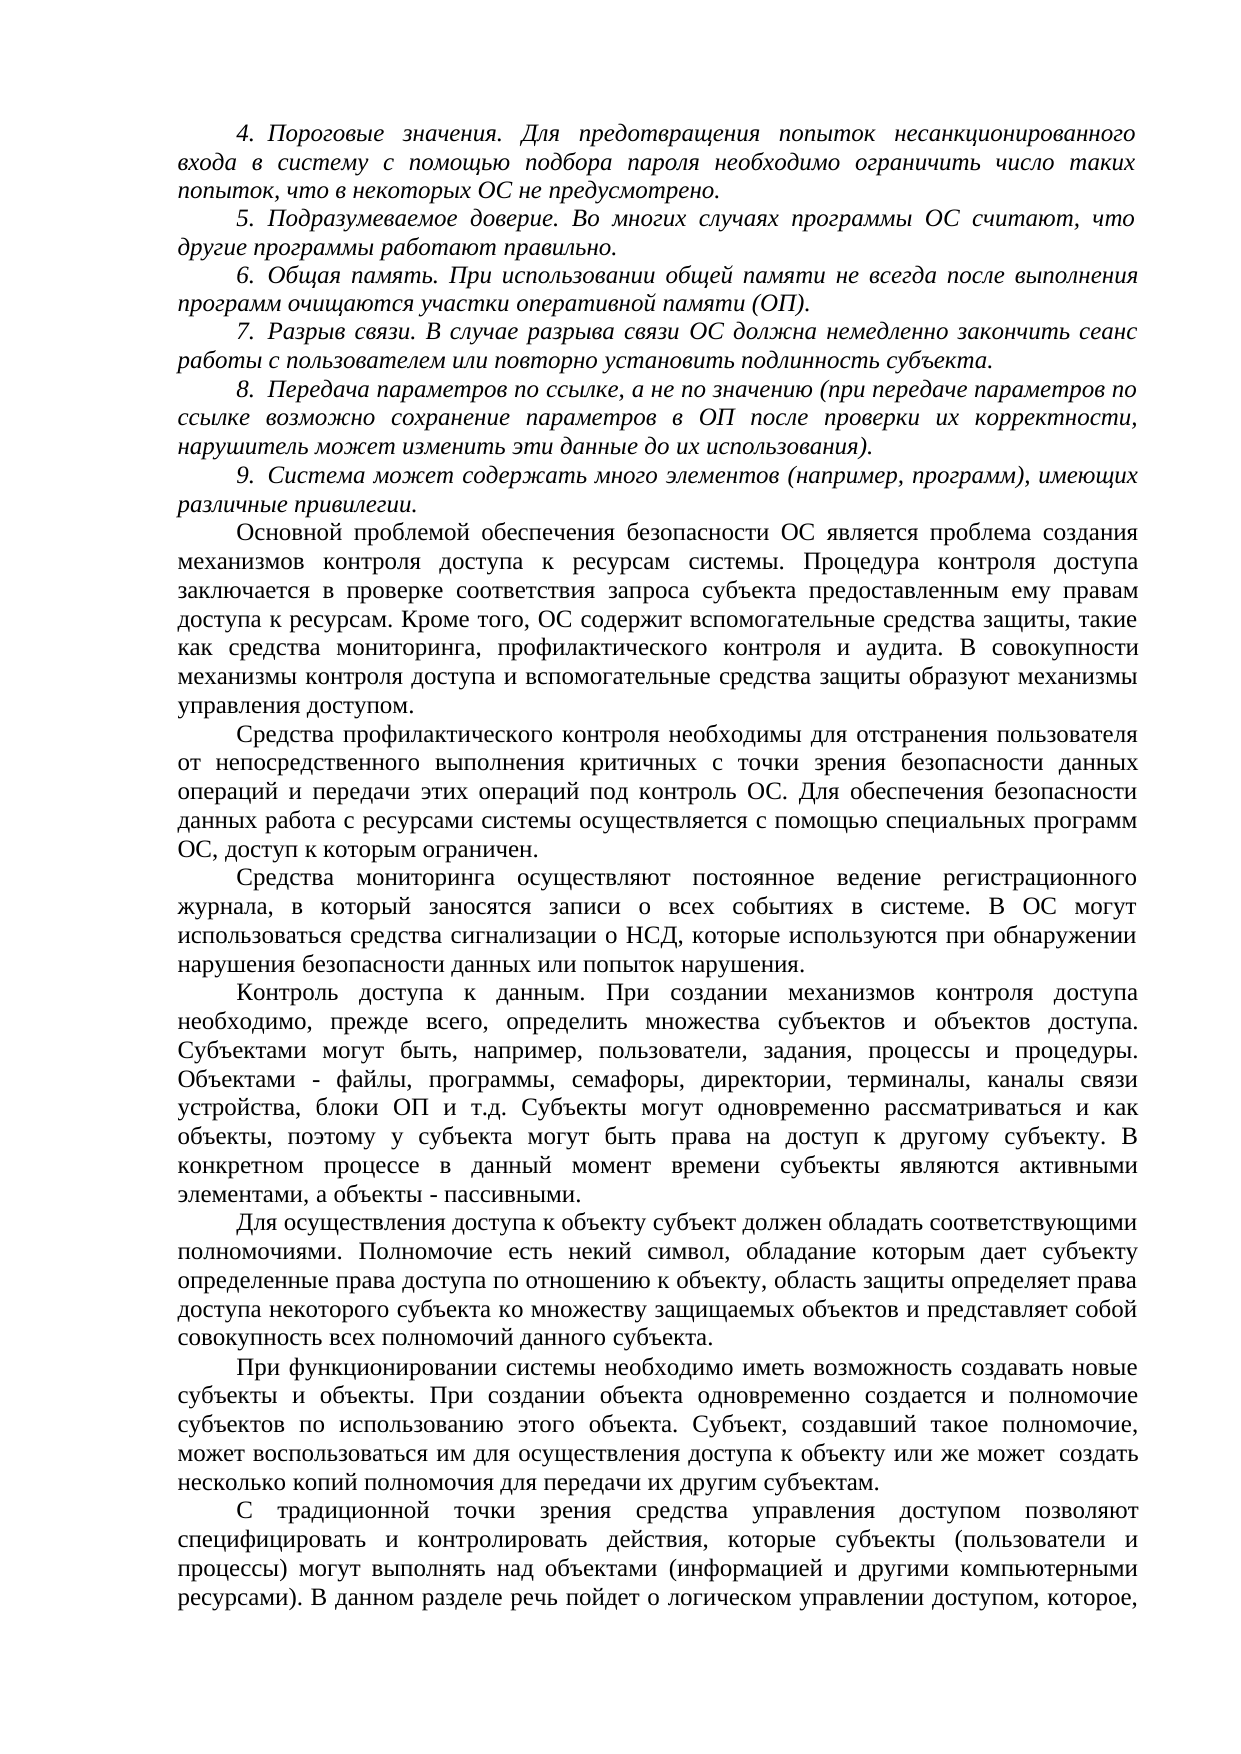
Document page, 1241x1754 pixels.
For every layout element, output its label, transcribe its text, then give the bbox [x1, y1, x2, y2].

list Общая память. При использовании общей памяти не всегда после выполнения программ очищаются участки оперативной памяти (ОП). [177, 261, 1138, 317]
list Пороговые значения. Для предотвращения попыток несанкционированного входа в систему с помощью подбора пароля необходимо ограничить число таких попыток, что в некоторых ОС не предусмотрено. [177, 118, 1138, 204]
text Для осуществления доступа к объекту субъект должен обладать соответствующими полномочиями. Полномочие есть некий символ, обладание которым дает субъекту определенные права доступа по отношению к объекту, область защиты определяет права доступа некоторого субъекта ко множеству защищаемых объектов и представляет собой совокупность всех полномочий данного субъекта. [177, 1207, 1138, 1351]
list Передача параметров по ссылке, а не по значению (при передаче параметров по ссылке возможно сохранение параметров в ОП после проверки их корректности, нарушитель может изменить эти данные до их использования). [177, 374, 1138, 460]
list Система может содержать много элементов (например, программ), имеющих различные привилегии. [177, 460, 1138, 517]
list Разрыв связи. В случае разрыва связи ОС должна немедленно закончить сеанс работы с пользователем или повторно установить подлинность субъекта. [177, 317, 1138, 373]
text Основной проблемой обеспечения безопасности ОС является проблема создания механизмов контроля доступа к ресурсам системы. Процедура контроля доступа заключается в проверке соответствия запроса субъекта предоставленным ему правам доступа к ресурсам. Кроме того, ОС содержит вспомогательные средства защиты, такие как средства мониторинга, профилактического контроля и аудита. В совокупности механизмы контроля доступа и вспомогательные средства защиты образуют механизмы управления доступом. [177, 517, 1139, 719]
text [177, 1495, 1138, 1610]
text Средства профилактического контроля необходимы для отстранения пользователя от непосредственного выполнения критичных с точки зрения безопасности данных операций и передачи этих операций под контроль ОС. Для обеспечения безопасности данных работа с ресурсами системы осуществляется с помощью специальных программ ОС, доступ к которым ограничен. [177, 719, 1139, 862]
list Подразумеваемое доверие. Во многих случаях программы ОС считают, что другие программы работают правильно. [177, 204, 1138, 261]
text При функционировании системы необходимо иметь возможность создавать новые субъекты и объекты. При создании объекта одновременно создается и полномочие субъектов по использованию этого объекта. Субъект, создавший такое полномочие, может воспользоваться им для осуществления доступа к объекту или же может создать несколько копий полномочия для передачи их другим субъектам. [177, 1352, 1139, 1495]
text Контроль доступа к данным. При создании механизмов контроля доступа необходимо, прежде всего, определить множества субъектов и объектов доступа. Субъектами могут быть, например, пользователи, задания, процессы и процедуры. Объектами - файлы, программы, семафоры, директории, терминалы, каналы связи устройства, блоки ОП и т.д. Субъекты могут одновременно рассматриваться и как объекты, поэтому у субъекта могут быть права на доступ к другому субъекту. В конкретном процессе в данный момент времени субъекты являются активными элементами, а объекты - пассивными. [177, 977, 1138, 1207]
text Средства мониторинга осуществляют постоянное ведение регистрационного журнала, в который заносятся записи о всех событиях в системе. В ОС могут использоваться средства сигнализации о НСД, которые используются при обнаружении нарушения безопасности данных или попыток нарушения. [177, 862, 1137, 977]
